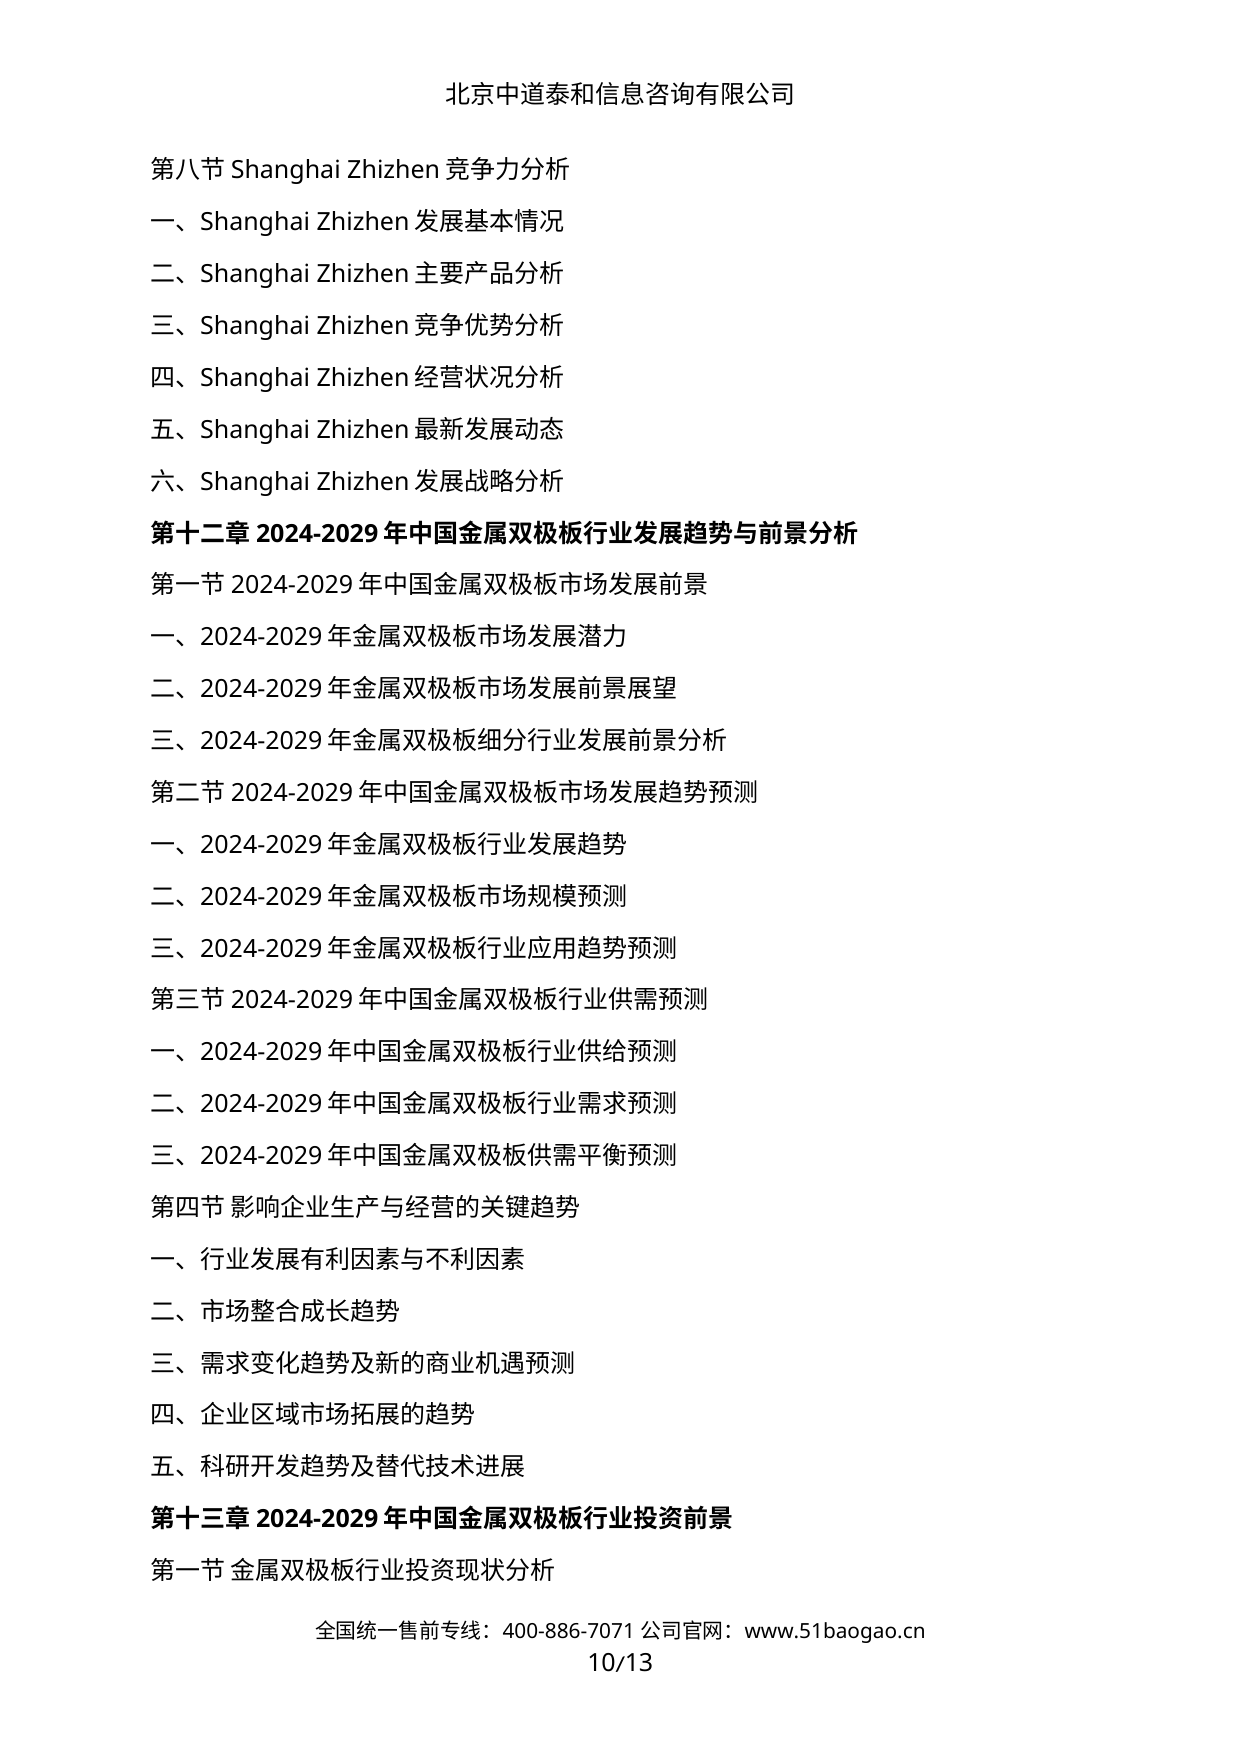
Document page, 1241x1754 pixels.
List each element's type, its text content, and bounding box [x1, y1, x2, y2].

text 二、2024-2029年金属双极板市场规模预测 [150, 876, 1090, 912]
text 五、Shanghai Zhizhen最新发展动态 [150, 409, 1090, 446]
text 第一节 金属双极板行业投资现状分析 [150, 1551, 1090, 1587]
text 第一节 2024-2029年中国金属双极板市场发展前景 [150, 565, 1090, 601]
text 第二节 2024-2029年中国金属双极板市场发展趋势预测 [150, 772, 1090, 809]
text 第十三章 2024-2029年中国金属双极板行业投资前景 [150, 1499, 1090, 1535]
text 一、2024-2029年金属双极板市场发展潜力 [150, 617, 1090, 653]
text 五、科研开发趋势及替代技术进展 [150, 1447, 1090, 1483]
text 三、需求变化趋势及新的商业机遇预测 [150, 1343, 1090, 1379]
text 二、2024-2029年中国金属双极板行业需求预测 [150, 1084, 1090, 1120]
text 四、Shanghai Zhizhen经营状况分析 [150, 357, 1090, 394]
text 一、Shanghai Zhizhen发展基本情况 [150, 202, 1090, 238]
text 第四节 影响企业生产与经营的关键趋势 [150, 1187, 1090, 1224]
text 一、行业发展有利因素与不利因素 [150, 1239, 1090, 1276]
text 三、2024-2029年金属双极板细分行业发展前景分析 [150, 721, 1090, 757]
text 第十二章 2024-2029年中国金属双极板行业发展趋势与前景分析 [150, 513, 1090, 549]
text 二、2024-2029年金属双极板市场发展前景展望 [150, 669, 1090, 705]
text 第八节 Shanghai Zhizhen竞争力分析 [150, 150, 1090, 186]
text 二、市场整合成长趋势 [150, 1291, 1090, 1327]
text 三、2024-2029年中国金属双极板供需平衡预测 [150, 1136, 1090, 1172]
text 三、2024-2029年金属双极板行业应用趋势预测 [150, 928, 1090, 964]
text 一、2024-2029年金属双极板行业发展趋势 [150, 824, 1090, 861]
text 第三节 2024-2029年中国金属双极板行业供需预测 [150, 980, 1090, 1016]
text 二、Shanghai Zhizhen主要产品分析 [150, 254, 1090, 290]
text 六、Shanghai Zhizhen发展战略分析 [150, 461, 1090, 497]
text 三、Shanghai Zhizhen竞争优势分析 [150, 306, 1090, 342]
text 一、2024-2029年中国金属双极板行业供给预测 [150, 1032, 1090, 1068]
text 四、企业区域市场拓展的趋势 [150, 1395, 1090, 1431]
